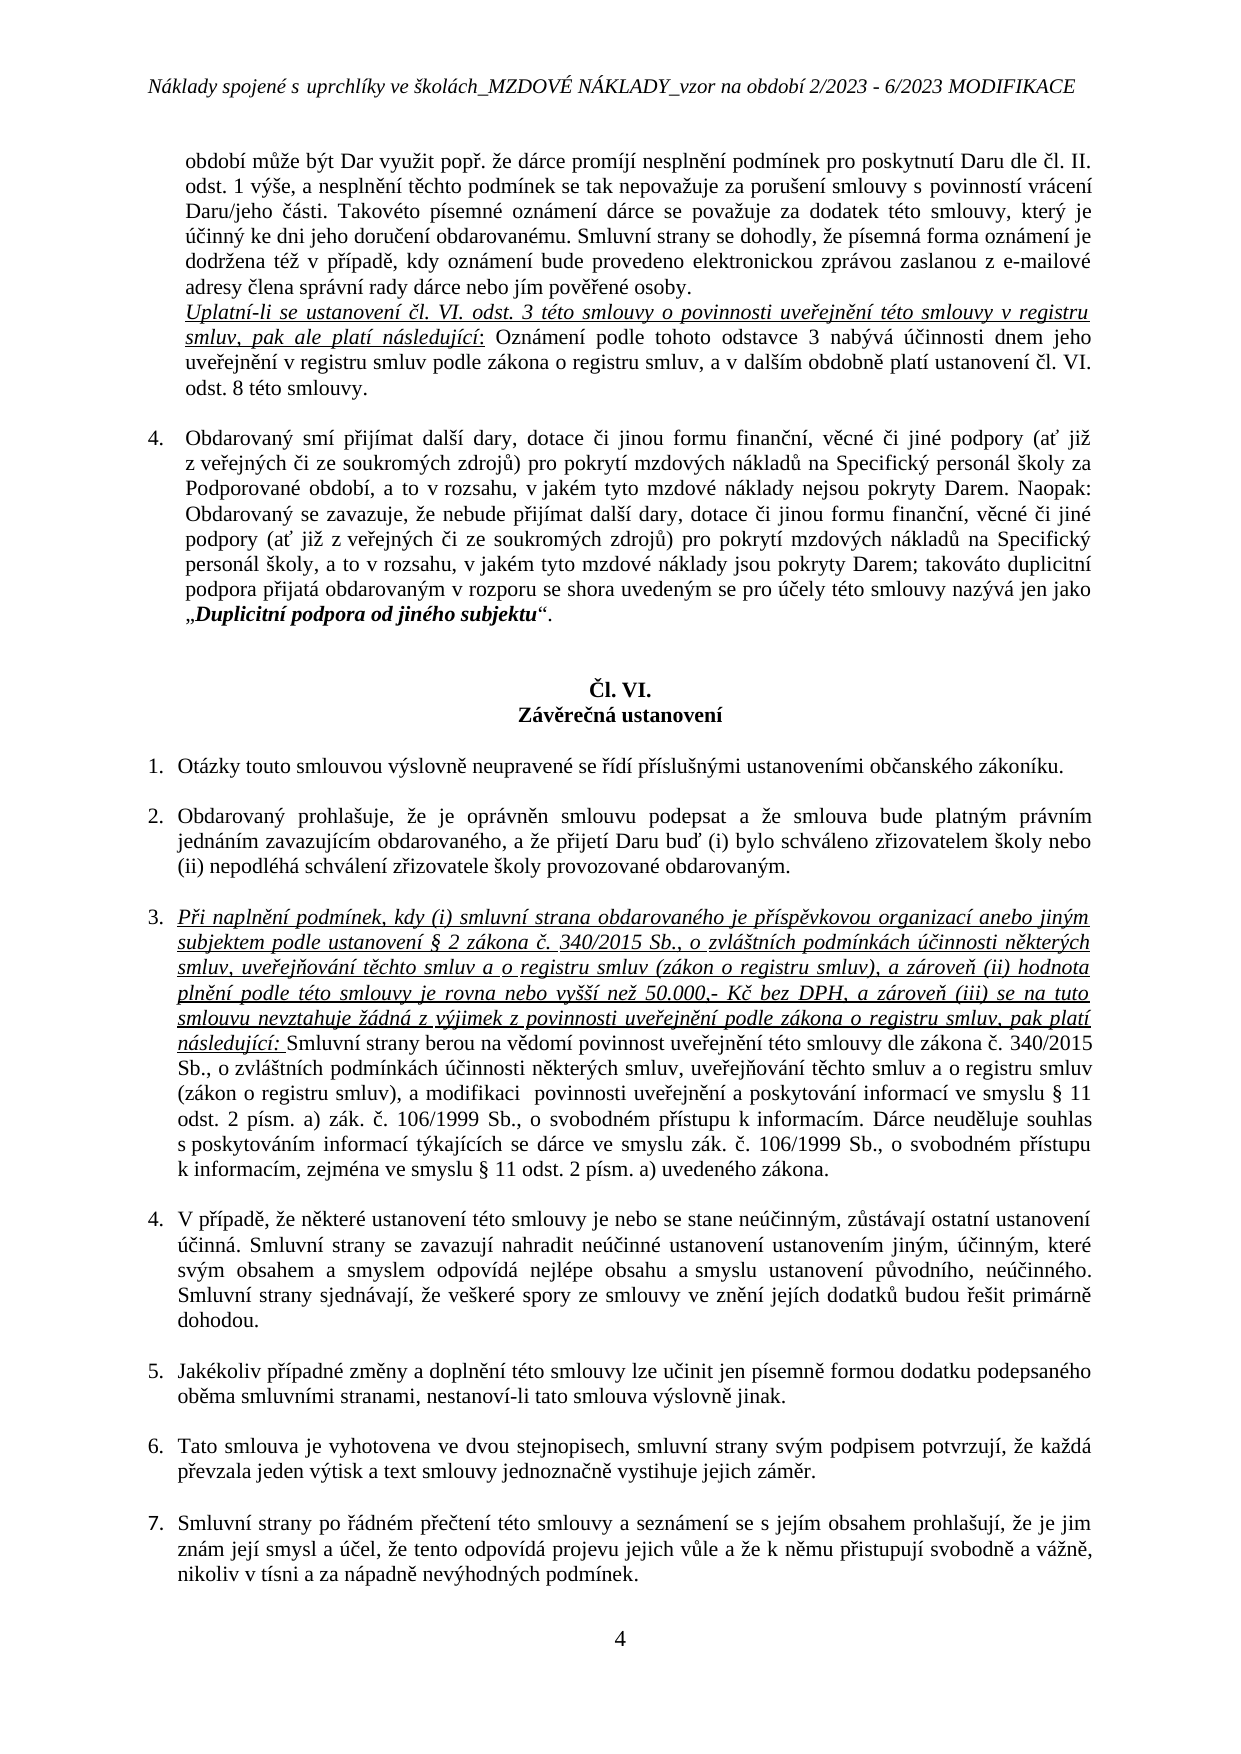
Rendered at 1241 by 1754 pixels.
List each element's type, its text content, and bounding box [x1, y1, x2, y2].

list Otázky touto smlouvou výslovně neupravené se řídí příslušnými ustanoveními občanského zákoníku. [148, 753, 1093, 778]
list Smluvní strany po řádném přečtení této smlouvy a seznámení se s jejím obsahem prohlašují, že je jim znám její smysl a účel, že tento odpovídá projevu jejich vůle a že k němu přistupují svobodně a vážně, nikoliv v tísni a za nápadně nevýhodných podmínek. [148, 1509, 1093, 1586]
text Uplatní-li se ustanovení čl. VI. odst. 3 této smlouvy o povinnosti uveřejnění této smlouvy v registru smluv, pak ale platí následující: Oznámení podle tohoto odstavce 3 nabývá účinnosti dnem jeho uveřejnění v registru smluv podle zákona o registru smluv, a v dalším obdobně platí ustanovení čl. VI. odst. 8 této smlouvy. [185, 299, 1093, 400]
list Tato smlouva je vyhotovena ve dvou stejnopisech, smluvní strany svým podpisem potvrzují, že každá převzala jeden výtisk a text smlouvy jednoznačně vystihuje jejich záměr. [148, 1433, 1093, 1484]
list V případě, že některé ustanovení této smlouvy je nebo se stane neúčinným, zůstávají ostatní ustanovení účinná. Smluvní strany se zavazují nahradit neúčinné ustanovení ustanovením jiným, účinným, které svým obsahem a smyslem odpovídá nejlépe obsahu a smyslu ustanovení původního, neúčinného. Smluvní strany sjednávají, že veškeré spory ze smlouvy ve znění jejích dodatků budou řešit primárně dohodou. [148, 1206, 1093, 1332]
text Čl. VI. Závěrečná ustanovení [148, 677, 1093, 727]
list Obdarovaný smí přijímat další dary, dotace či jinou formu finanční, věcné či jiné podpory (ať již z veřejných či ze soukromých zdrojů) pro pokrytí mzdových nákladů na Specifický personál školy za Podporované období, a to v rozsahu, v jakém tyto mzdové náklady nejsou pokryty Darem. Naopak: Obdarovaný se zavazuje, že nebude přijímat další dary, dotace či jinou formu finanční, věcné či jiné podpory (ať již z veřejných či ze soukromých zdrojů) pro pokrytí mzdových nákladů na Specifický personál školy, a to v rozsahu, v jakém tyto mzdové náklady jsou pokryty Darem; takováto duplicitní podpora přijatá obdarovaným v rozporu se shora uvedeným se pro účely této smlouvy nazývá jen jako „Duplicitní podpora od jiného subjektu“. [148, 425, 1093, 627]
list Jakékoliv případné změny a doplnění této smlouvy lze učinit jen písemně formou dodatku podepsaného oběma smluvními stranami, nestanoví-li tato smlouva výslovně jinak. [148, 1358, 1093, 1408]
list Při naplnění podmínek, kdy (i) smluvní strana obdarovaného je příspěvkovou organizací anebo jiným subjektem podle ustanovení § 2 zákona č. 340/2015 Sb., o zvláštních podmínkách účinnosti některých smluv, uveřejňování těchto smluv a o registru smluv (zákon o registru smluv), a zároveň (ii) hodnota plnění podle této smlouvy je rovna nebo vyšší než 50.000,- Kč bez DPH, a zároveň (iii) se na tuto smlouvu nevztahuje žádná z výjimek z povinnosti uveřejnění podle zákona o registru smluv, pak platí následující: Smluvní strany berou na vědomí povinnost uveřejnění této smlouvy dle zákona č. 340/2015 Sb., o zvláštních podmínkách účinnosti některých smluv, uveřejňování těchto smluv a o registru smluv (zákon o registru smluv), a modifikaci povinnosti uveřejnění a poskytování informací ve smyslu § 11 odst. 2 písm. a) zák. č. 106/1999 Sb., o svobodném přístupu k informacím. Dárce neuděluje souhlas s poskytováním informací týkajících se dárce ve smyslu zák. č. 106/1999 Sb., o svobodném přístupu k informacím, zejména ve smyslu § 11 odst. 2 písm. a) uvedeného zákona. [148, 904, 1093, 1181]
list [148, 148, 1093, 299]
list Obdarovaný prohlašuje, že je oprávněn smlouvu podepsat a že smlouva bude platným právním jednáním zavazujícím obdarovaného, a že přijetí Daru buď (i) bylo schváleno zřizovatelem školy nebo (ii) nepodléhá schválení zřizovatele školy provozované obdarovaným. [148, 803, 1093, 879]
